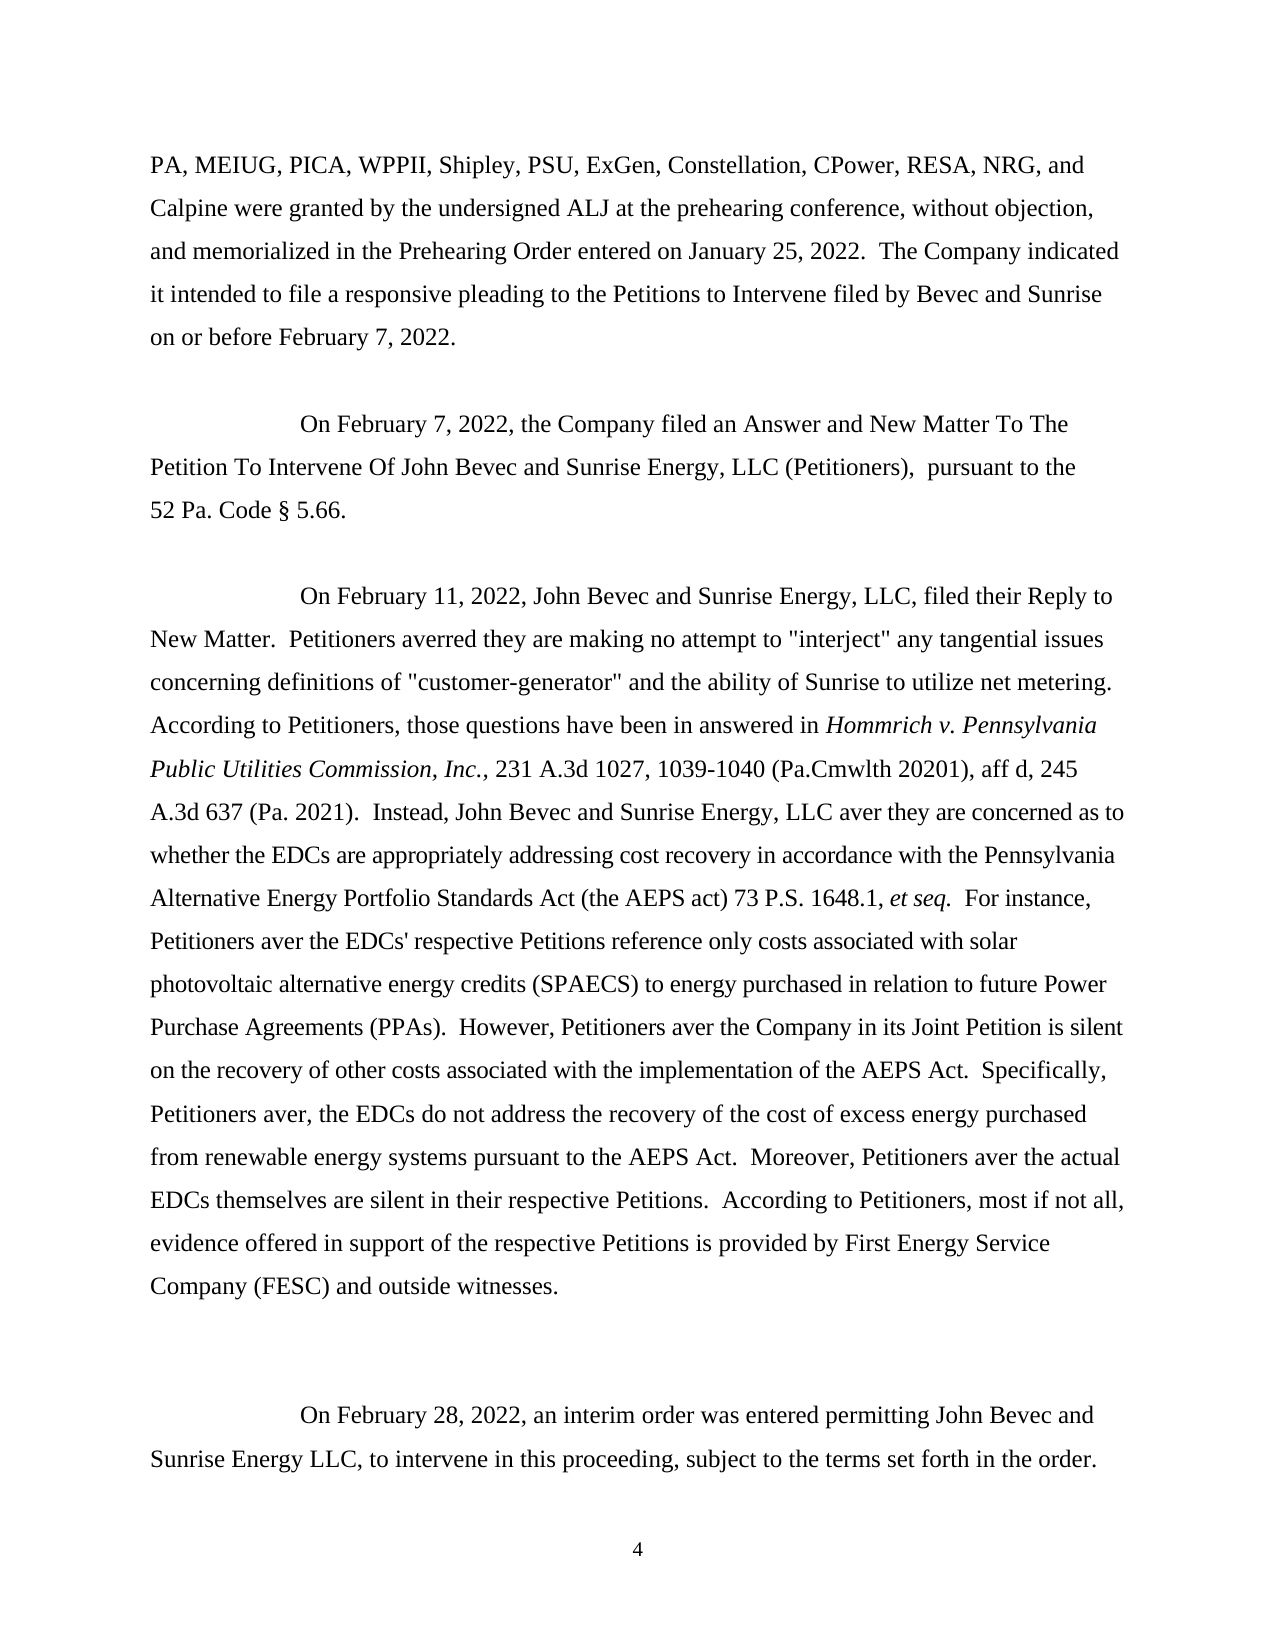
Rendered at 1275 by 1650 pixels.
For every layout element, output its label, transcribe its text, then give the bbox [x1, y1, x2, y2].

text On February 7, 2022, the Company filed an Answer and New Matter To The Petition To Intervene Of John Bevec and Sunrise Energy, LLC (Petitioners), pursuant to the 52 Pa. Code § 5.66. [150, 409, 1125, 524]
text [150, 150, 1125, 351]
text On February 11, 2022, John Bevec and Sunrise Energy, LLC, filed their Reply to New Matter. Petitioners averred they are making no attempt to "interject" any tangential issues concerning definitions of "customer-generator" and the ability of Sunrise to utilize net metering. According to Petitioners, those questions have been in answered in Hommrich v. Pennsylvania Public Utilities Commission, Inc., 231 A.3d 1027, 1039-1040 (Pa.Cmwlth 20201), aff d, 245 A.3d 637 (Pa. 2021). Instead, John Bevec and Sunrise Energy, LLC aver they are concerned as to whether the EDCs are appropriately addressing cost recovery in accordance with the Pennsylvania Alternative Energy Portfolio Standards Act (the AEPS act) 73 P.S. 1648.1, et seq. For instance, Petitioners aver the EDCs' respective Petitions reference only costs associated with solar photovoltaic alternative energy credits (SPAECS) to energy purchased in relation to future Power Purchase Agreements (PPAs). However, Petitioners aver the Company in its Joint Petition is silent on the recovery of other costs associated with the implementation of the AEPS Act. Specifically, Petitioners aver, the EDCs do not address the recovery of the cost of excess energy purchased from renewable energy systems pursuant to the AEPS Act. Moreover, Petitioners aver the actual EDCs themselves are silent in their respective Petitions. According to Petitioners, most if not all, evidence offered in support of the respective Petitions is provided by First Energy Service Company (FESC) and outside witnesses. [150, 581, 1125, 1300]
text On February 28, 2022, an interim order was entered permitting John Bevec and Sunrise Energy LLC, to intervene in this proceeding, subject to the terms set forth in the order. [150, 1401, 1125, 1472]
